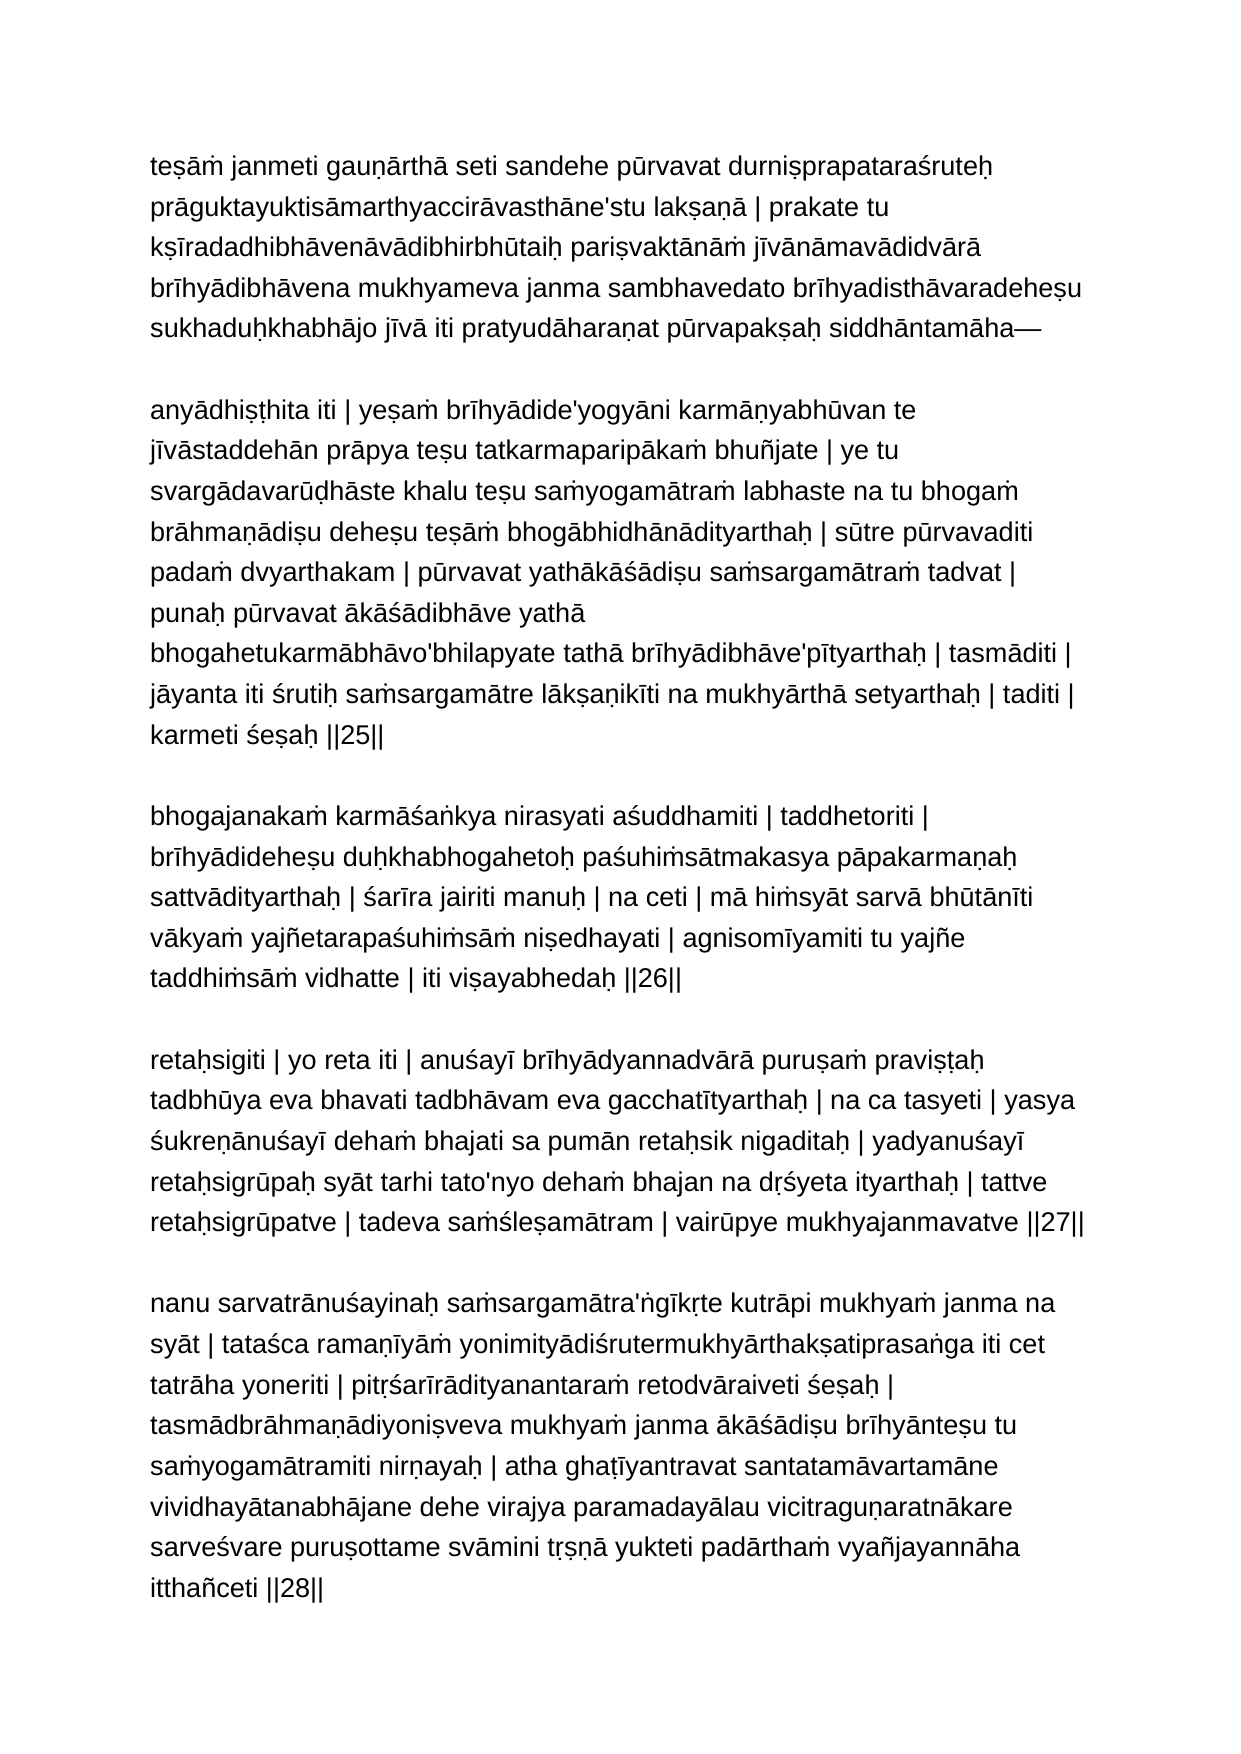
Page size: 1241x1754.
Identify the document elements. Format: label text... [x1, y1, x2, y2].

text bhogajanakaṁ karmāśaṅkya nirasyati aśuddhamiti | taddhetoriti | brīhyādideheṣu duḥkhabhogahetoḥ paśuhiṁsātmakasya pāpakarmaṇaḥ sattvādityarthaḥ | śarīra jairiti manuḥ | na ceti | mā hiṁsyāt sarvā bhūtānīti vākyaṁ yajñetarapaśuhiṁsāṁ niṣedhayati | agnisomīyamiti tu yajñe taddhiṁsāṁ vidhatte | iti viṣayabhedaḥ ||26|| [150, 800, 1090, 994]
text anyādhiṣṭhita iti | yeṣaṁ brīhyādide'yogyāni karmāṇyabhūvan te jīvāstaddehān prāpya teṣu tatkarmaparipākaṁ bhuñjate | ye tu svargādavarūḍhāste khalu teṣu saṁyogamātraṁ labhaste na tu bhogaṁ brāhmaṇādiṣu deheṣu teṣāṁ bhogābhidhānādityarthaḥ | sūtre pūrvavaditi padaṁ dvyarthakam | pūrvavat yathākāśādiṣu saṁsargamātraṁ tadvat | punaḥ pūrvavat ākāśādibhāve yathā [150, 394, 1090, 628]
text nanu sarvatrānuśayinaḥ saṁsargamātra'ṅgīkṛte kutrāpi mukhyaṁ janma na syāt | tataśca ramaṇīyāṁ yonimityādiśrutermukhyārthakṣatiprasaṅga iti cet tatrāha yoneriti | pitṛśarīrādityanantaraṁ retodvāraiveti śeṣaḥ | tasmādbrāhmaṇādiyoniṣveva mukhyaṁ janma ākāśādiṣu brīhyānteṣu tu saṁyogamātramiti nirṇayaḥ | atha ghaṭīyantravat santatamāvartamāne vividhayātanabhājane dehe virajya paramadayālau vicitraguṇaratnākare sarveśvare puruṣottame svāmini tṛṣṇā yukteti padārthaṁ vyañjayannāha itthañceti ||28|| [150, 1287, 1090, 1603]
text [150, 150, 1090, 344]
text bhogahetukarmābhāvo'bhilapyate tathā brīhyādibhāve'pītyarthaḥ | tasmāditi | jāyanta iti śrutiḥ saṁsargamātre lākṣaṇikīti na mukhyārthā setyarthaḥ | taditi | karmeti śeṣaḥ ||25|| [150, 637, 1090, 750]
text retaḥsigiti | yo reta iti | anuśayī brīhyādyannadvārā puruṣaṁ praviṣṭaḥ tadbhūya eva bhavati tadbhāvam eva gacchatītyarthaḥ | na ca tasyeti | yasya śukreṇānuśayī dehaṁ bhajati sa pumān retaḥsik nigaditaḥ | yadyanuśayī retaḥsigrūpaḥ syāt tarhi tato'nyo dehaṁ bhajan na dṛśyeta ityarthaḥ | tattve retaḥsigrūpatve | tadeva saṁśleṣamātram | vairūpye mukhyajanmavatve ||27|| [150, 1044, 1090, 1237]
